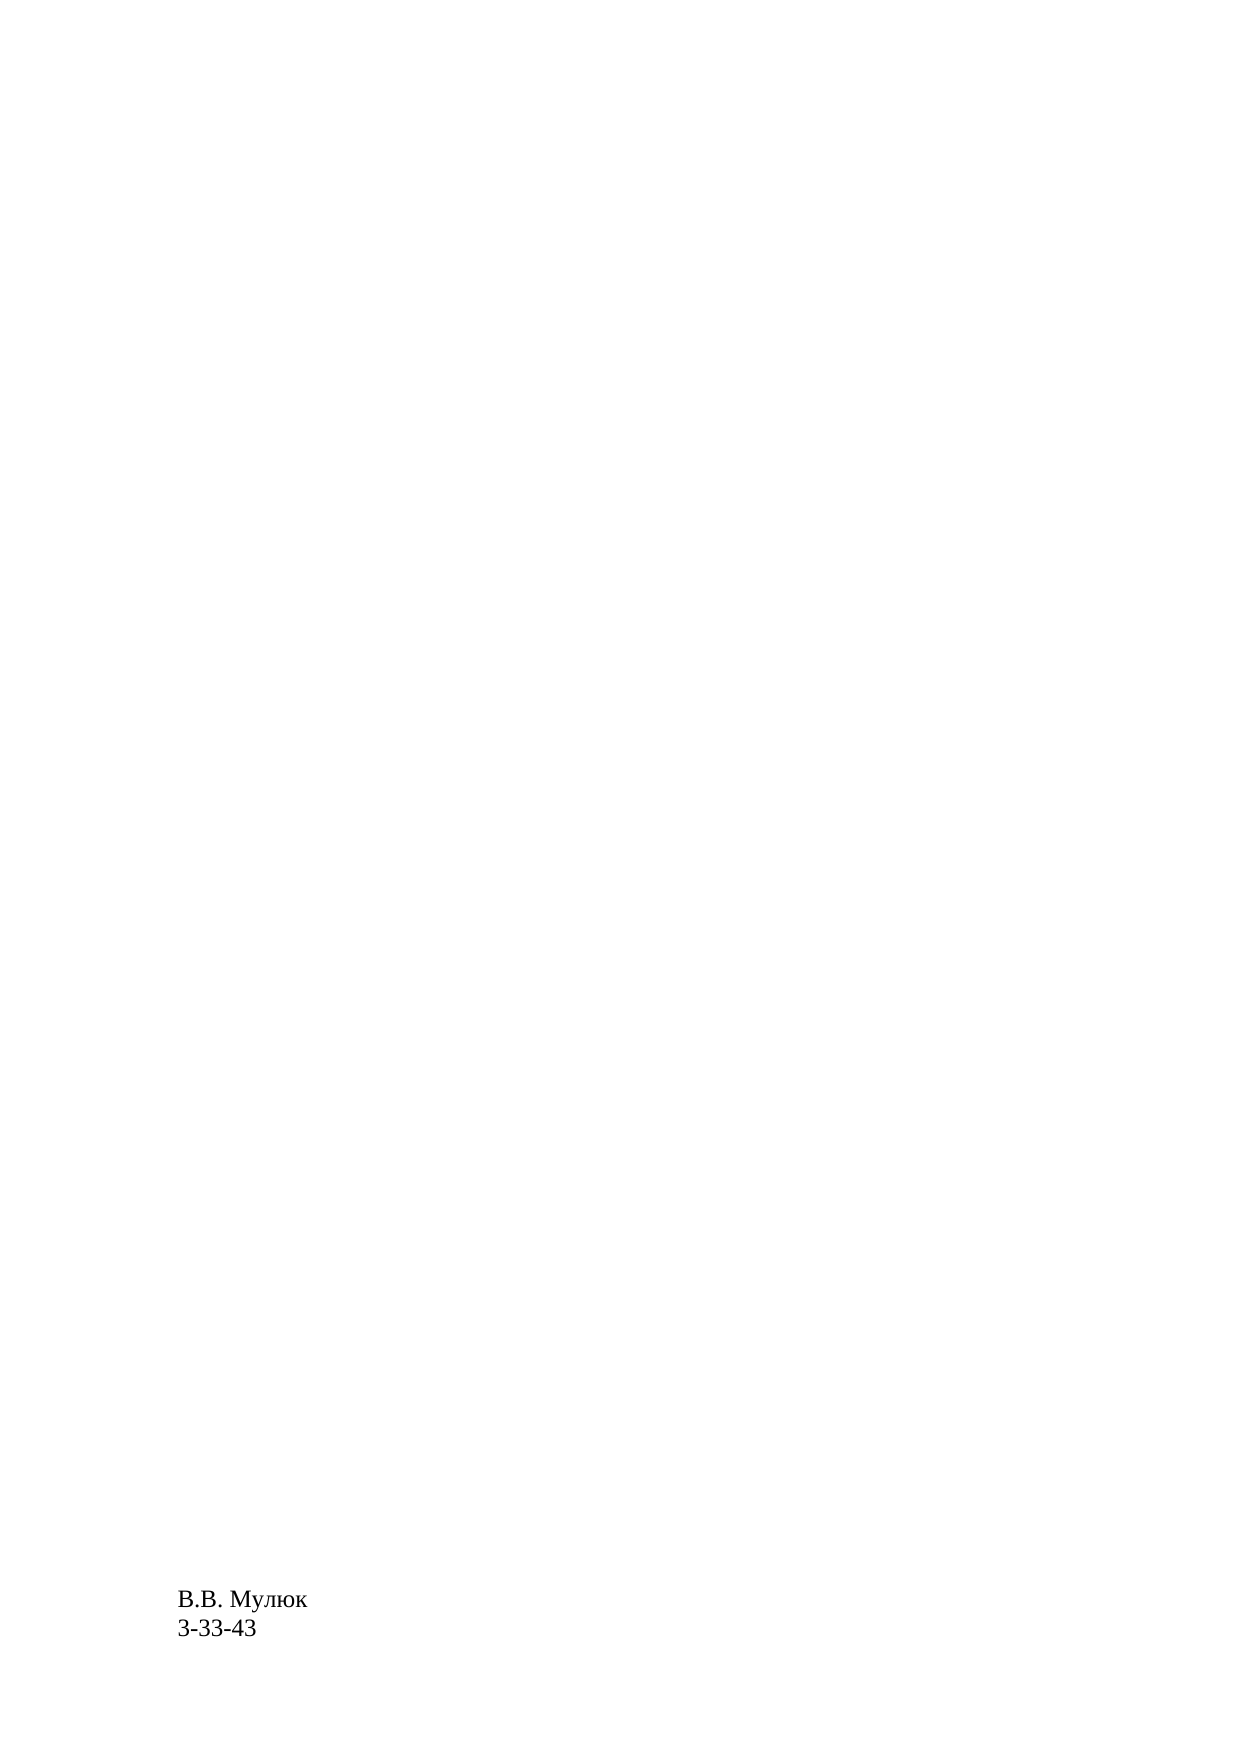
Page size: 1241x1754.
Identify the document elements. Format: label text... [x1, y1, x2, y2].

text В.В. Мулюк [177, 1584, 1181, 1613]
text 3-33-43 [177, 1613, 1181, 1642]
